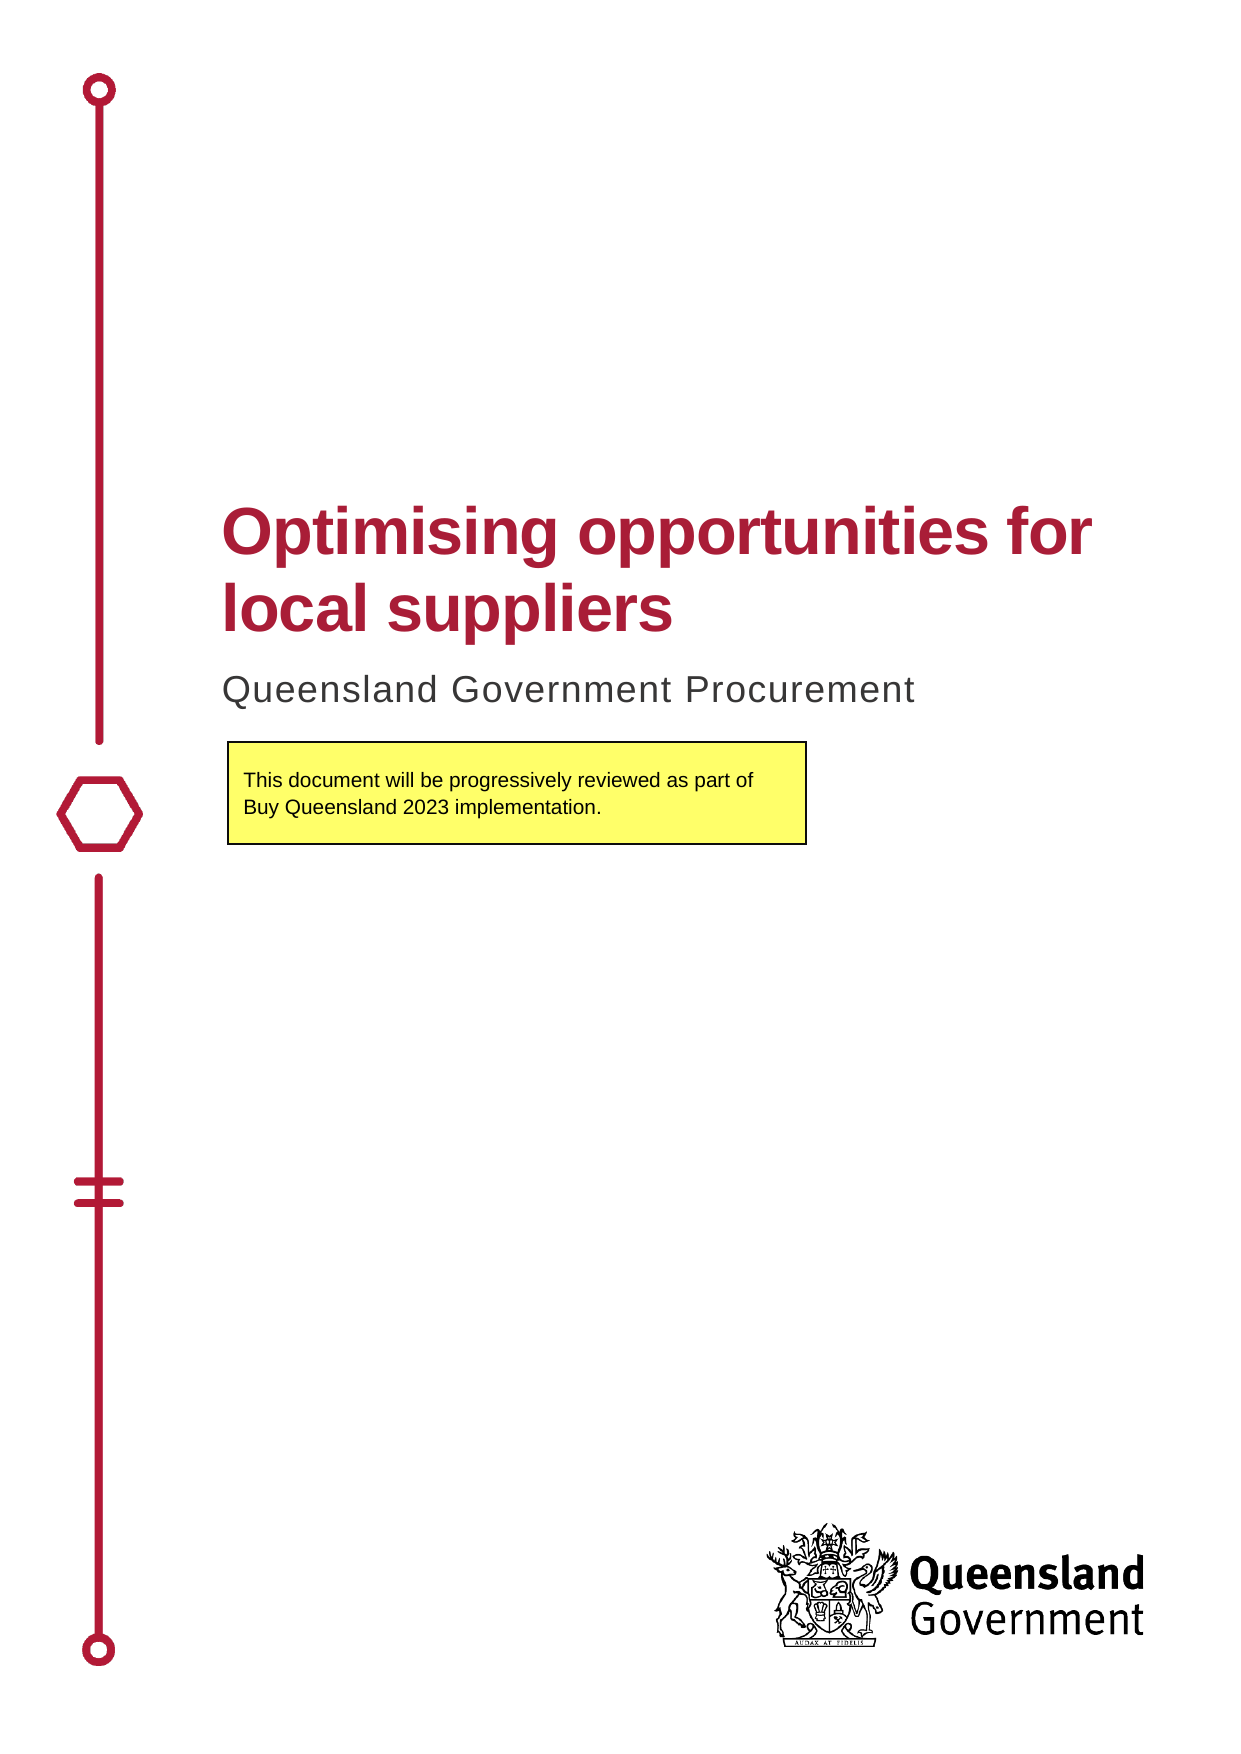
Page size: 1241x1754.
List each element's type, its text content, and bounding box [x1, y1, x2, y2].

picture [766, 1523, 1144, 1647]
title Optimising opportunities for local suppliers [222, 492, 1107, 646]
picture [56, 73, 143, 1666]
subtitle Queensland Government Procurement [222, 671, 1107, 710]
